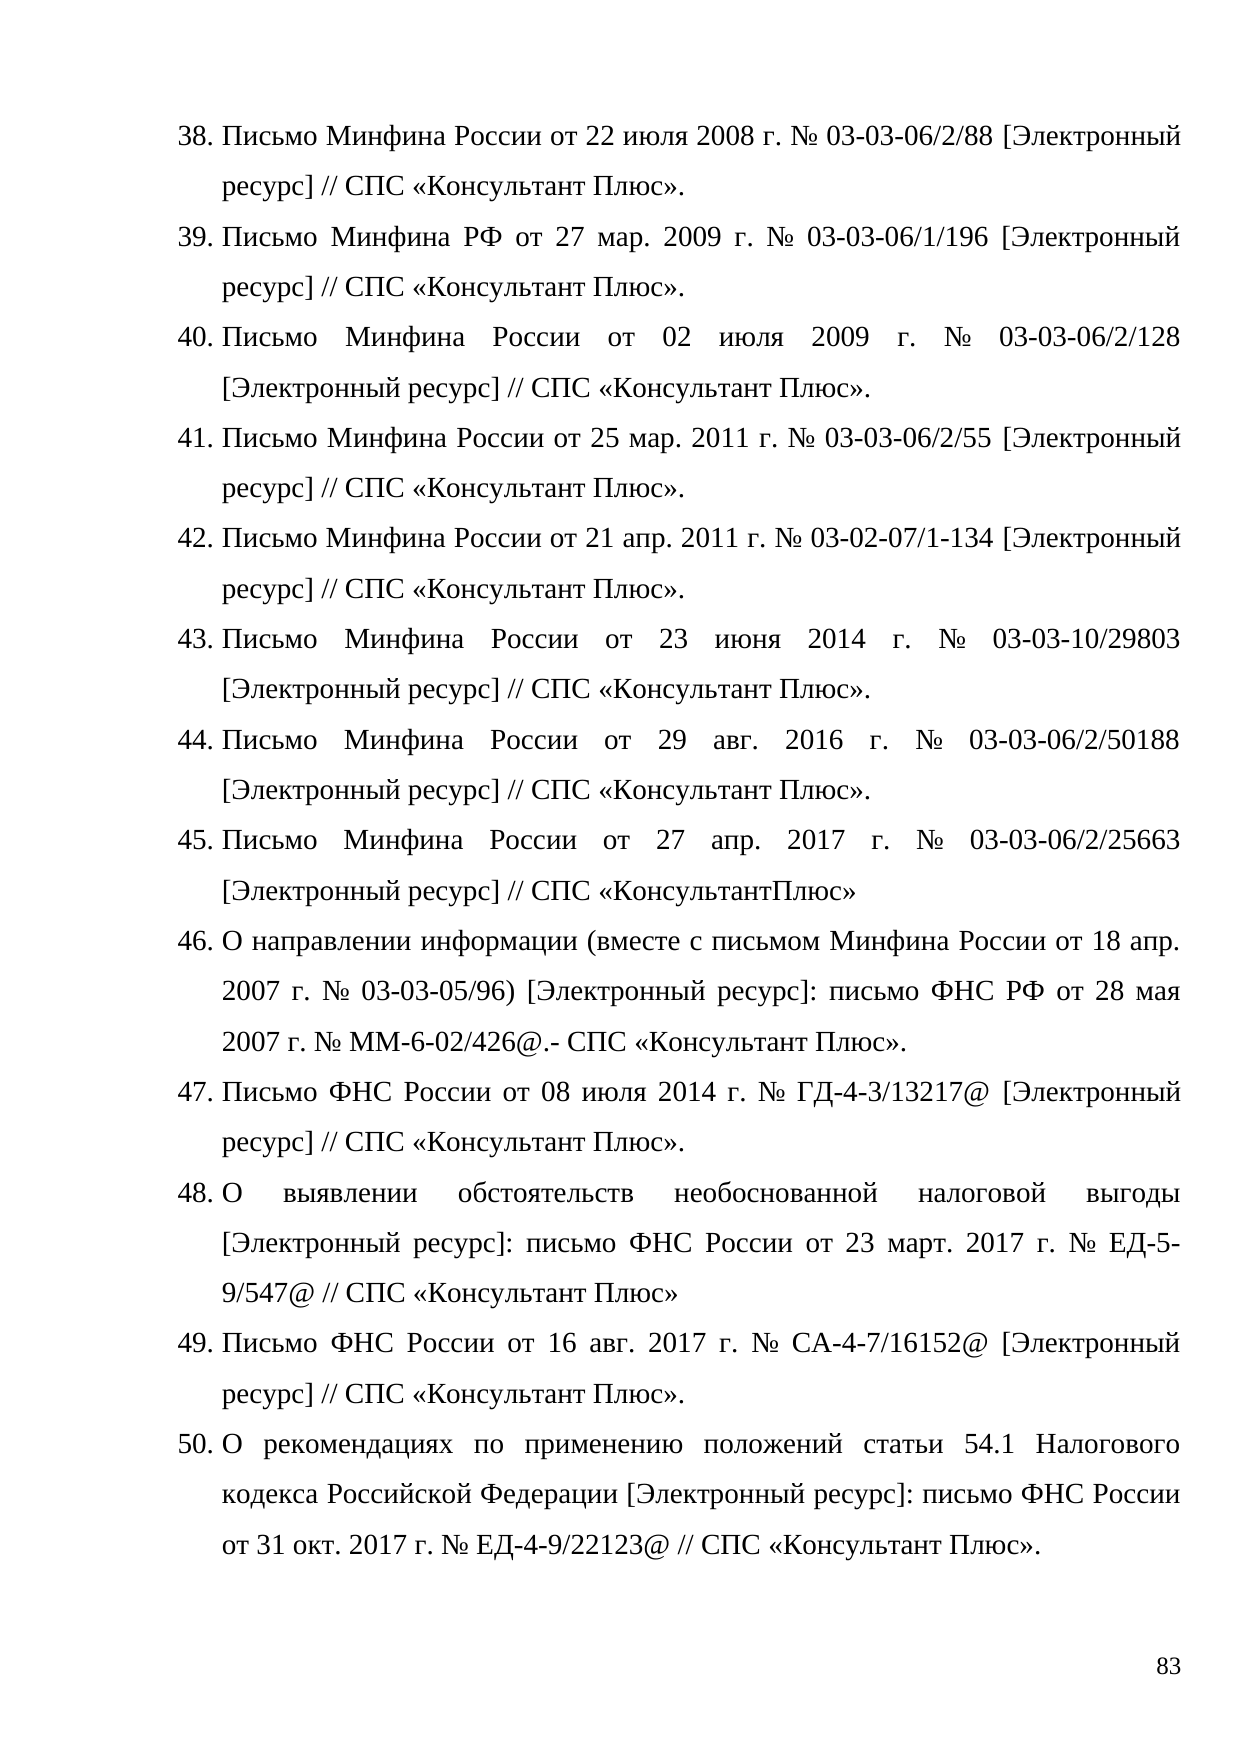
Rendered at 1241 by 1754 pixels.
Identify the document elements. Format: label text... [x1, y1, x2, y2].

list Письмо Минфина РФ от 27 мар. 2009 г. № 03-03-06/1/196 [Электронный ресурс] // СПС «Консультант Плюс». [177, 219, 1181, 303]
list Письмо Минфина России от 27 апр. 2017 г. № 03-03-06/2/25663 [Электронный ресурс] // СПС «КонсультантПлюс» [177, 822, 1181, 906]
list Письмо Минфина России от 23 июня 2014 г. № 03-03-10/29803 [Электронный ресурс] // СПС «Консультант Плюс». [177, 621, 1181, 705]
list Письмо ФНС России от 16 авг. 2017 г. № СА-4-7/16152@ [Электронный ресурс] // СПС «Консультант Плюс». [177, 1326, 1181, 1409]
list О выявлении обстоятельств необоснованной налоговой выгоды [Электронный ресурс]: письмо ФНС России от 23 март. 2017 г. № ЕД-5-9/547@ // СПС «Консультант Плюс» [177, 1175, 1181, 1309]
list Письмо Минфина России от 25 мар. 2011 г. № 03-03-06/2/55 [Электронный ресурс] // СПС «Консультант Плюс». [177, 420, 1181, 504]
list О направлении информации (вместе с письмом Минфина России от 18 апр. 2007 г. № 03-03-05/96) [Электронный ресурс]: письмо ФНС РФ от 28 мая 2007 г. № ММ-6-02/426@.- СПС «Консультант Плюс». [177, 923, 1181, 1057]
list Письмо Минфина России от 02 июля 2009 г. № 03-03-06/2/128 [Электронный ресурс] // СПС «Консультант Плюс». [177, 319, 1181, 403]
list О рекомендациях по применению положений статьи 54.1 Налогового кодекса Российской Федерации [Электронный ресурс]: письмо ФНС России от 31 окт. 2017 г. № ЕД-4-9/22123@ // СПС «Консультант Плюс». [177, 1426, 1181, 1560]
list Письмо Минфина России от 22 июля 2008 г. № 03-03-06/2/88 [Электронный ресурс] // СПС «Консультант Плюс». [177, 118, 1181, 202]
list Письмо Минфина России от 21 апр. 2011 г. № 03-02-07/1-134 [Электронный ресурс] // СПС «Консультант Плюс». [177, 521, 1181, 604]
list Письмо ФНС России от 08 июля 2014 г. № ГД-4-3/13217@ [Электронный ресурс] // СПС «Консультант Плюс». [177, 1074, 1181, 1158]
list Письмо Минфина России от 29 авг. 2016 г. № 03-03-06/2/50188 [Электронный ресурс] // СПС «Консультант Плюс». [177, 722, 1181, 806]
